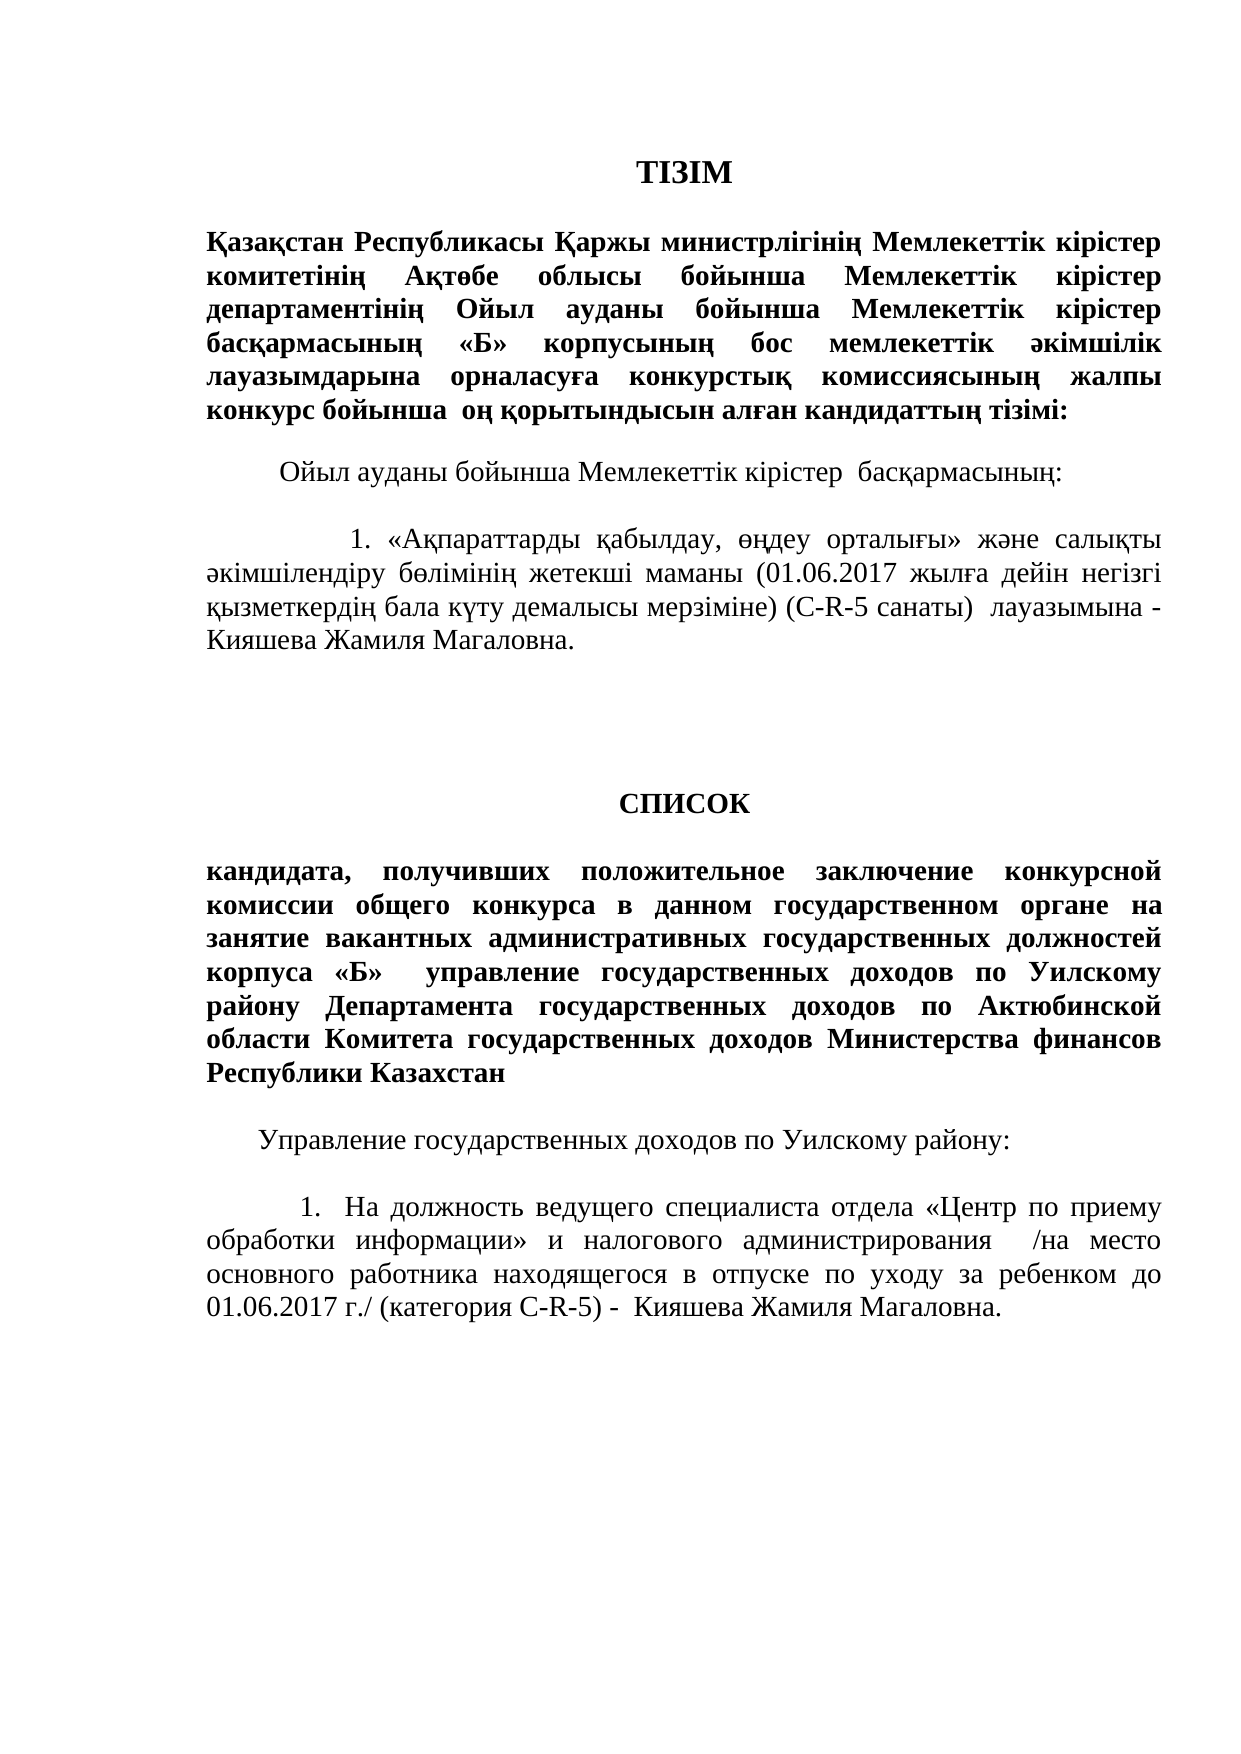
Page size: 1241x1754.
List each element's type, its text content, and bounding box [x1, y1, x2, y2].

subtitle Ойыл ауданы бойынша Мемлекеттік кірістер басқармасының: [206, 454, 1162, 488]
text СПИСОК [206, 786, 1162, 820]
text Управление государственных доходов по Уилскому району: [206, 1122, 1162, 1155]
text ТІЗІМ [206, 152, 1162, 191]
text 1. На должность ведущего специалиста отдела «Центр по приему обработки информации» и налогового администрирования /на место основного работника находящегося в отпуске по уходу за ребенком до 01.06.2017 г./ (категория C-R-5) - Кияшева Жамиля Магаловна. [206, 1189, 1162, 1323]
text кандидата, получивших положительное заключение конкурсной комиссии общего конкурса в данном государственном органе на занятие вакантных административных государственных должностей корпуса «Б» управление государственных доходов по Уилскому району Департамента государственных доходов по Актюбинской области Комитета государственных доходов Министерства финансов Республики Казахстан [206, 853, 1162, 1088]
list 1. «Ақпараттарды қабылдау, өңдеу орталығы» және салықты әкімшілендіру бөлімінің жетекші маманы (01.06.2017 жылға дейін негізгі қызметкердің бала күту демалысы мерзіміне) (С-R-5 санаты) лауазымына - Кияшева Жамиля Магаловна. [206, 522, 1162, 656]
subtitle Қазақстан Республикасы Қаржы министрлігінің Мемлекеттік кірістер комитетінің Ақтөбе облысы бойынша Мемлекеттік кірістер департаментінің Ойыл ауданы бойынша Мемлекеттік кірістер басқармасының «Б» корпусының бос мемлекеттік әкімшілік лауазымдарына орналасуға конкурстық комиссиясының жалпы конкурс бойынша оң қорытындысын алған кандидаттың тізімі: [206, 224, 1162, 425]
